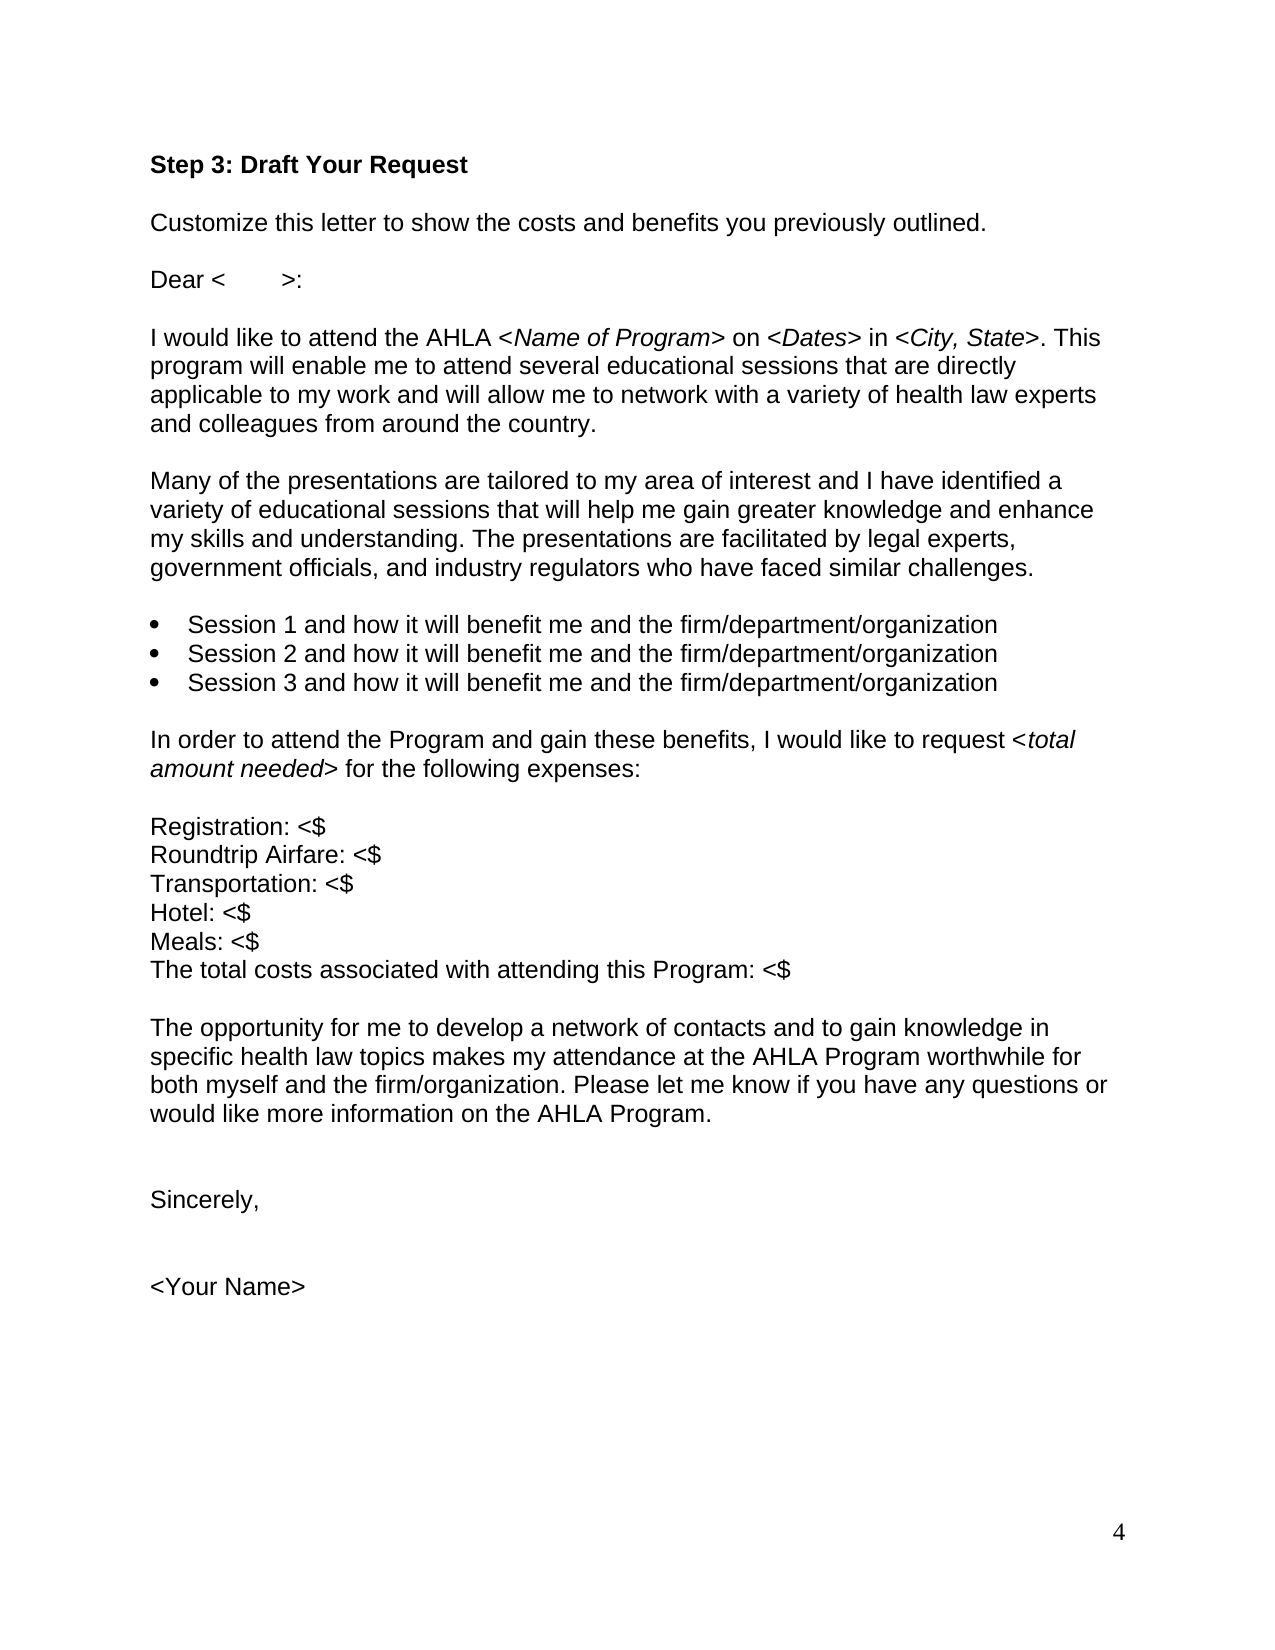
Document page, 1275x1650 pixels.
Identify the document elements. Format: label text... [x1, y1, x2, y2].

text Transportation: <$ [150, 869, 1125, 898]
text Registration: <$ [150, 812, 1125, 840]
list Session 2 and how it will benefit me and the firm/department/organization [150, 639, 1125, 668]
text I would like to attend the AHLA <Name of Program> on <Dates> in <City, State>. This program will enable me to attend several educational sessions that are directly applicable to my work and will allow me to network with a variety of health law experts and colleagues from around the country. [150, 322, 1125, 437]
text In order to attend the Program and gain these benefits, I would like to request <total amount needed> for the following expenses: [150, 725, 1125, 783]
text <Your Name> [150, 1272, 1125, 1300]
text Customize this letter to show the costs and benefits you previously outlined. [150, 207, 1125, 236]
text Roundtrip Airfare: <$ [150, 840, 1125, 869]
text The opportunity for me to develop a network of contacts and to gain knowledge in specific health law topics makes my attendance at the AHLA Program worthwhile for both myself and the firm/organization. Please let me know if you have any questions or would like more information on the AHLA Program. [150, 1013, 1125, 1128]
text Hotel: <$ [150, 898, 1125, 927]
text The total costs associated with attending this Program: <$ [150, 955, 1125, 984]
text Meals: <$ [150, 927, 1125, 955]
text Many of the presentations are tailored to my area of interest and I have identified a variety of educational sessions that will help me gain greater knowledge and enhance my skills and understanding. The presentations are facilitated by legal experts, government officials, and industry regulators who have faced similar challenges. [150, 466, 1125, 581]
list Session 1 and how it will benefit me and the firm/department/organization [150, 610, 1125, 639]
list Session 3 and how it will benefit me and the firm/department/organization [150, 668, 1125, 697]
text Sincerely, [150, 1185, 1125, 1214]
text Dear < >: [150, 265, 1125, 294]
text Step 3: Draft Your Request [150, 150, 1125, 179]
